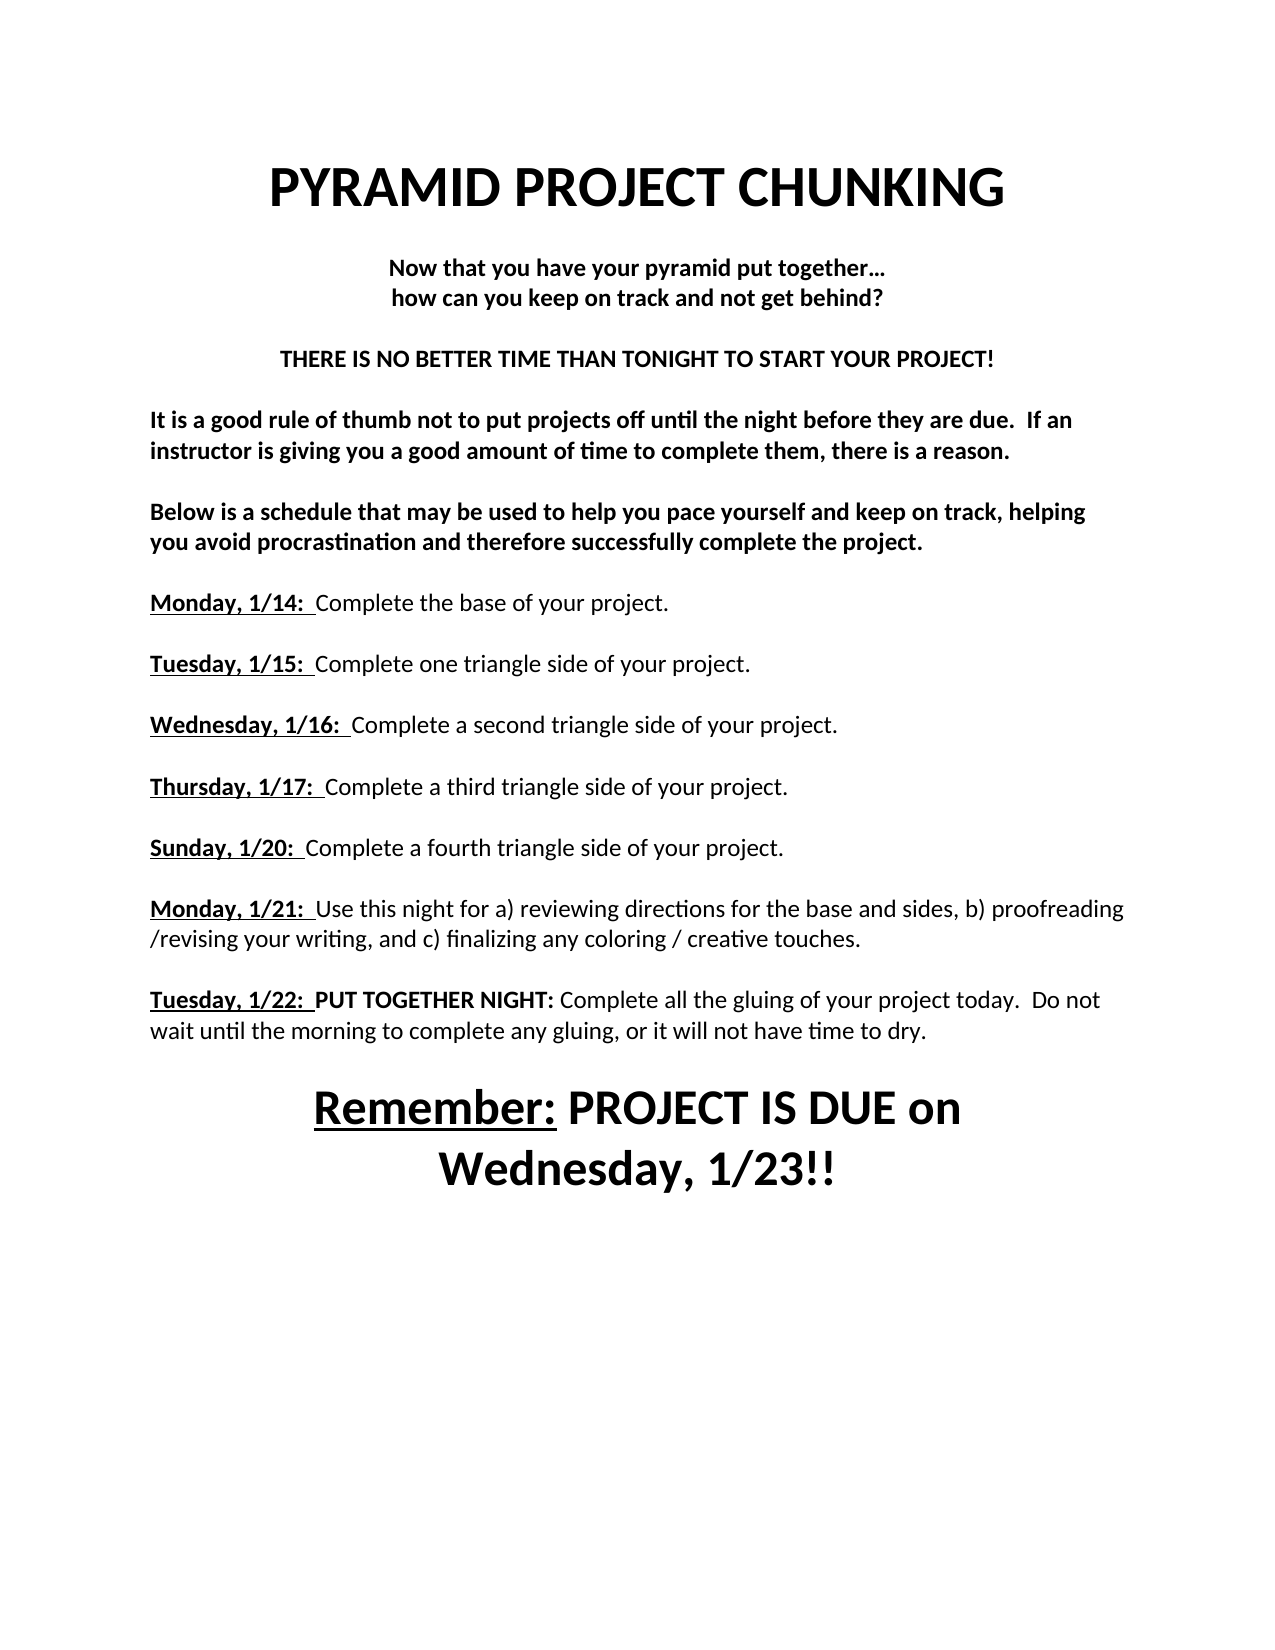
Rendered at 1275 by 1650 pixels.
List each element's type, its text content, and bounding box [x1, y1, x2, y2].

text Now that you have your pyramid put together… [150, 252, 1125, 282]
text Monday, 1/14: Complete the base of your project. [150, 587, 1125, 618]
text It is a good rule of thumb not to put projects off until the night before they are due. If an instructor is giving you a good amount of time to complete them, there is a reason. [150, 404, 1125, 465]
text Thursday, 1/17: Complete a third triangle side of your project. [150, 771, 1125, 801]
text Monday, 1/21: Use this night for a) reviewing directions for the base and sides, b) proofreading /revising your writing, and c) finalizing any coloring / creative touches. [150, 893, 1125, 954]
text Below is a schedule that may be used to help you pace yourself and keep on track, helping you avoid procrastination and therefore successfully complete the project. [150, 496, 1125, 557]
text Wednesday, 1/23!! [150, 1137, 1125, 1198]
text THERE IS NO BETTER TIME THAN TONIGHT TO START YOUR PROJECT! [150, 343, 1125, 374]
text PYRAMID PROJECT CHUNKING [150, 150, 1125, 221]
text Tuesday, 1/15: Complete one triangle side of your project. [150, 648, 1125, 679]
text Sunday, 1/20: Complete a fourth triangle side of your project. [150, 832, 1125, 862]
text Remember: PROJECT IS DUE on [150, 1076, 1125, 1137]
text how can you keep on track and not get behind? [150, 282, 1125, 313]
text Tuesday, 1/22: PUT TOGETHER NIGHT: Complete all the gluing of your project today. Do not wait until the morning to complete any gluing, or it will not have time to dry. [150, 984, 1125, 1045]
text Wednesday, 1/16: Complete a second triangle side of your project. [150, 709, 1125, 740]
